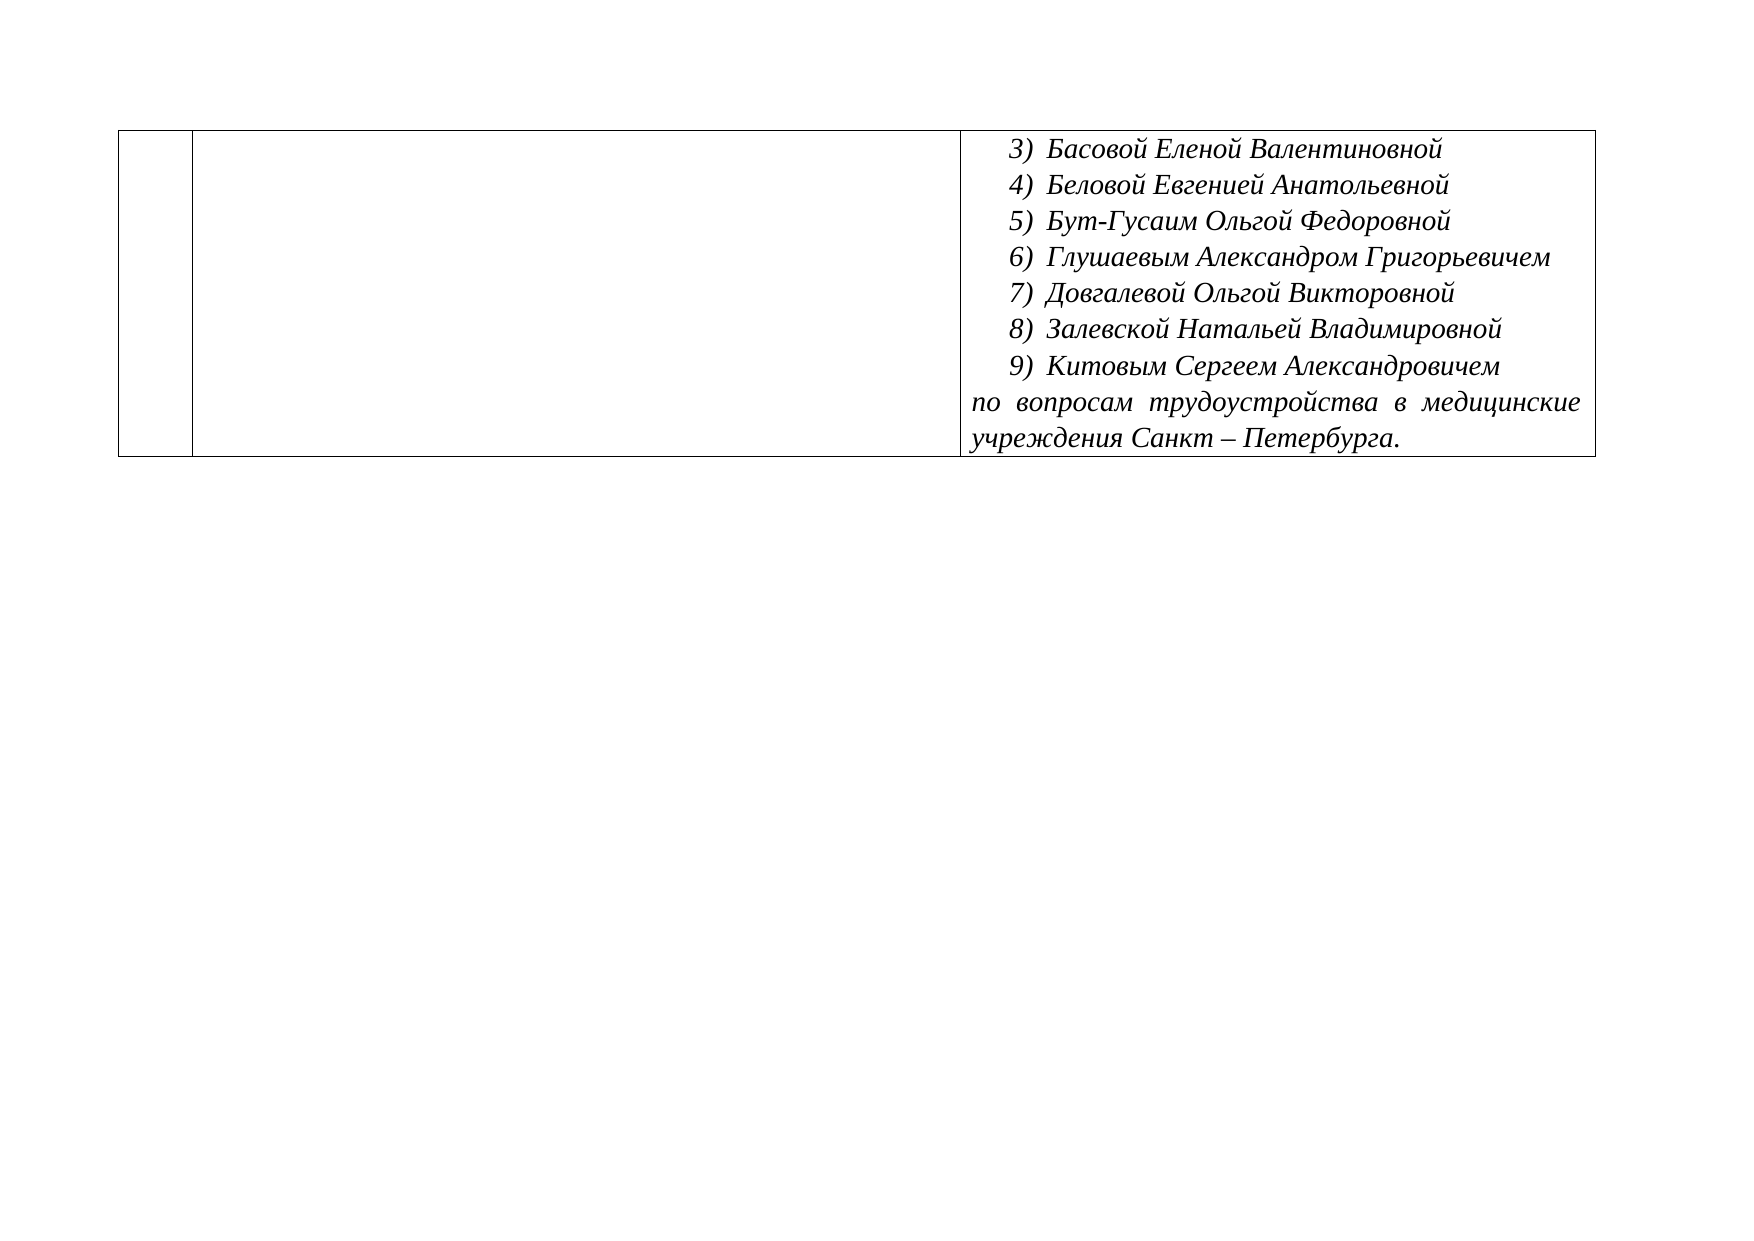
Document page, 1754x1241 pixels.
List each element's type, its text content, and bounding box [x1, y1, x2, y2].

table_cell 7. [119, 131, 192, 456]
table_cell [961, 131, 1595, 456]
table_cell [193, 131, 960, 456]
